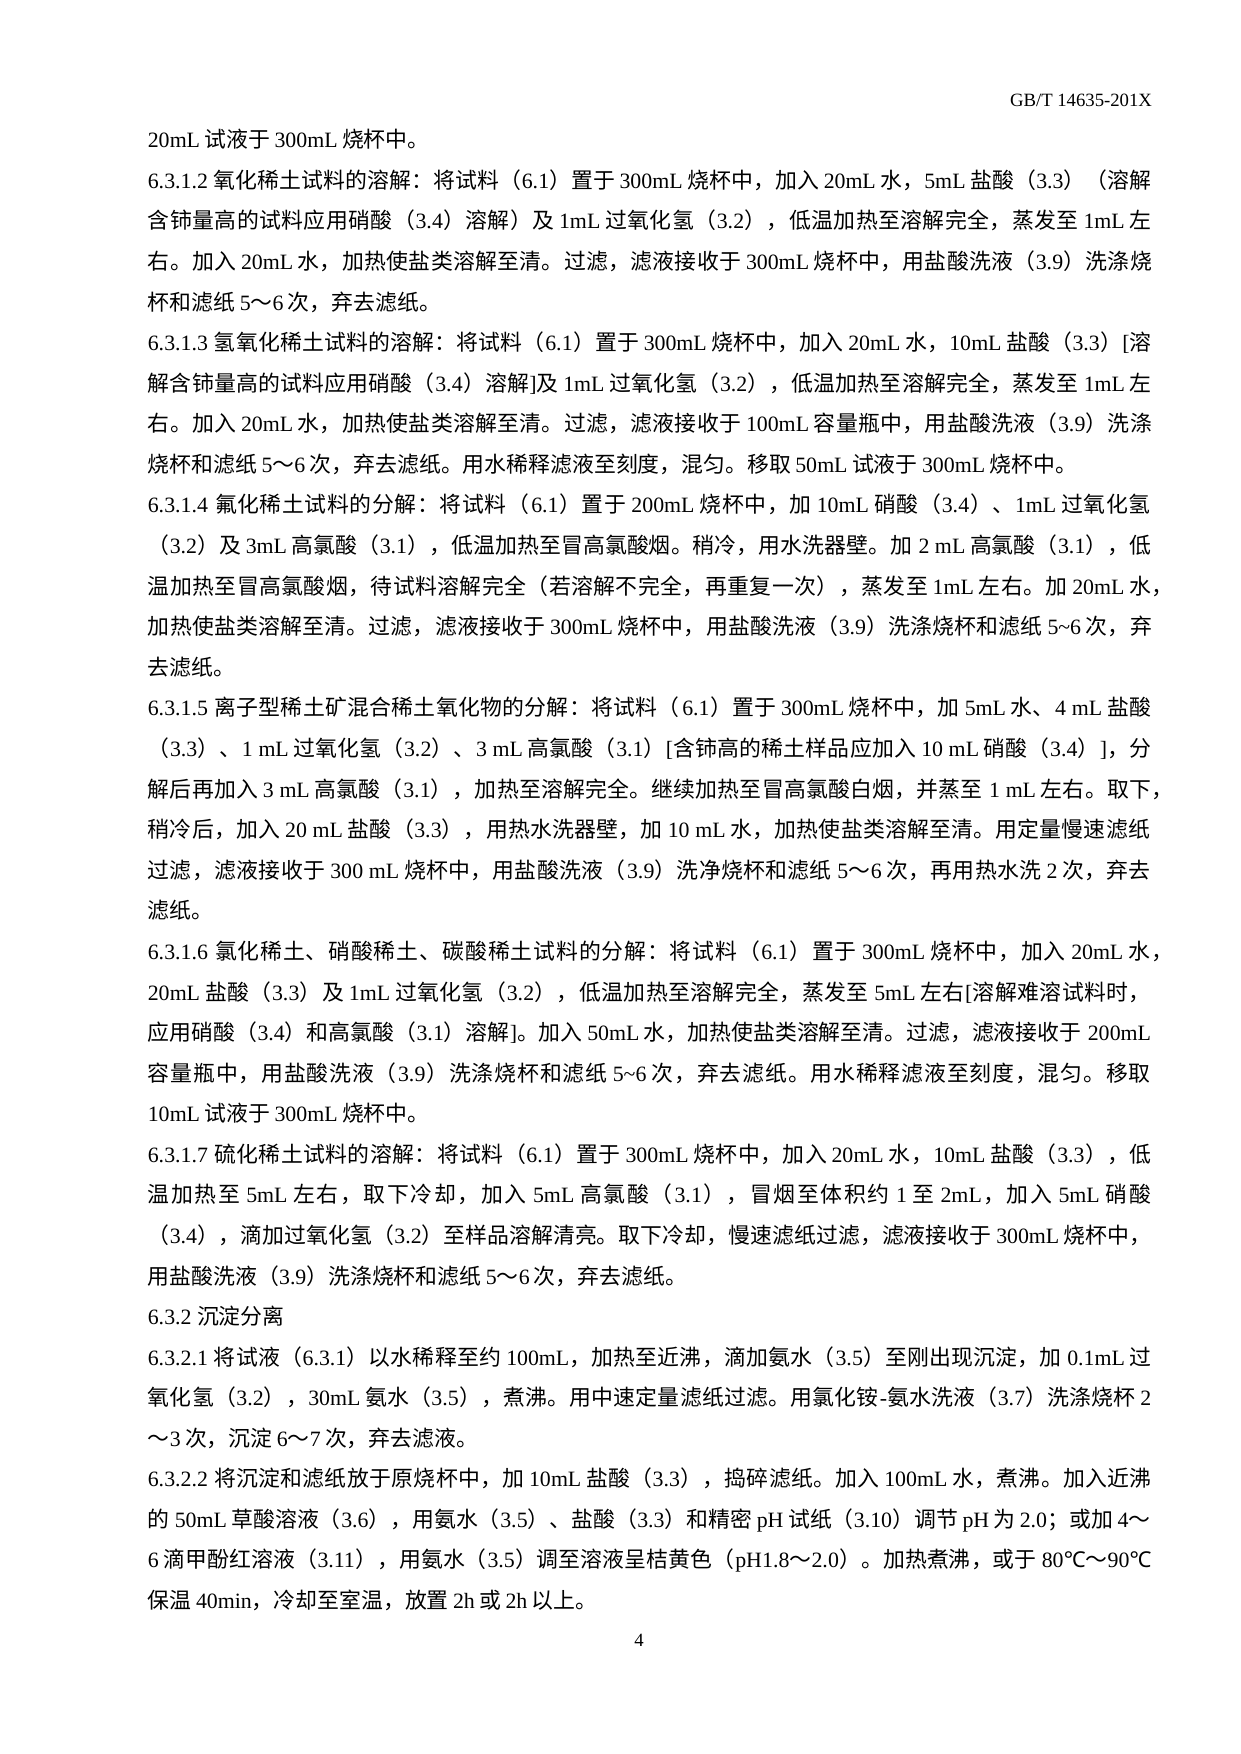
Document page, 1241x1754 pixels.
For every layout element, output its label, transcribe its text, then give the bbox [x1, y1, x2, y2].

text 6.3.1.3 氢氧化稀土试料的溶解：将试料（6.1）置于300mL烧杯中，加入20mL水，10mL盐酸（3.3）[溶解含铈量高的试料应用硝酸（3.4）溶解]及1mL过氧化氢（3.2），低温加热至溶解完全，蒸发至1mL左右。加入20mL水，加热使盐类溶解至清。过滤，滤液接收于100mL容量瓶中，用盐酸洗液（3.9）洗涤烧杯和滤纸5～6次，弃去滤纸。用水稀释滤液至刻度，混匀。移取50mL试液于300mL烧杯中。 [148, 325, 1152, 479]
text 6.3.1.6 氯化稀土、硝酸稀土、碳酸稀土试料的分解：将试料（6.1）置于300mL烧杯中，加入20mL水，20mL盐酸（3.3）及1mL过氧化氢（3.2），低温加热至溶解完全，蒸发至5mL左右[溶解难溶试料时，应用硝酸（3.4）和高氯酸（3.1）溶解]。加入50mL水，加热使盐类溶解至清。过滤，滤液接收于200mL容量瓶中，用盐酸洗液（3.9）洗涤烧杯和滤纸5~6次，弃去滤纸。用水稀释滤液至刻度，混匀。移取10mL试液于300mL烧杯中。 [148, 933, 1152, 1128]
text 6.3.1.4 氟化稀土试料的分解：将试料（6.1）置于200mL烧杯中，加10mL硝酸（3.4）、1mL过氧化氢（3.2）及3mL高氯酸（3.1），低温加热至冒高氯酸烟。稍冷，用水洗器壁。加2 mL高氯酸（3.1），低温加热至冒高氯酸烟，待试料溶解完全（若溶解不完全，再重复一次），蒸发至1mL左右。加20mL水，加热使盐类溶解至清。过滤，滤液接收于300mL烧杯中，用盐酸洗液（3.9）洗涤烧杯和滤纸5~6次，弃去滤纸。 [148, 487, 1152, 682]
text 6.3.1.5 离子型稀土矿混合稀土氧化物的分解：将试料（6.1）置于300mL烧杯中，加5mL水、4 mL盐酸（3.3）、1 mL过氧化氢（3.2）、3 mL高氯酸（3.1）[含铈高的稀土样品应加入10 mL硝酸（3.4）]，分解后再加入3 mL高氯酸（3.1），加热至溶解完全。继续加热至冒高氯酸白烟，并蒸至1 mL左右。取下，稍冷后，加入20 mL盐酸（3.3），用热水洗器壁，加10 mL水，加热使盐类溶解至清。用定量慢速滤纸过滤，滤液接收于300 mL烧杯中，用盐酸洗液（3.9）洗净烧杯和滤纸5～6次，再用热水洗2次，弃去滤纸。 [148, 690, 1152, 926]
text 6.3.1.2 氧化稀土试料的溶解：将试料（6.1）置于300mL烧杯中，加入20mL水，5mL盐酸（3.3）（溶解含铈量高的试料应用硝酸（3.4）溶解）及1mL过氧化氢（3.2），低温加热至溶解完全，蒸发至1mL左右。加入20mL水，加热使盐类溶解至清。过滤，滤液接收于300mL烧杯中，用盐酸洗液（3.9）洗涤烧杯和滤纸5～6次，弃去滤纸。 [148, 162, 1152, 317]
text 6.3.2.1 将试液（6.3.1）以水稀释至约100mL，加热至近沸，滴加氨水（3.5）至刚出现沉淀，加0.1mL过氧化氢（3.2），30mL氨水（3.5），煮沸。用中速定量滤纸过滤。用氯化铵-氨水洗液（3.7）洗涤烧杯2～3次，沉淀6～7次，弃去滤液。 [148, 1339, 1152, 1453]
text 6.3.2.2 将沉淀和滤纸放于原烧杯中，加10mL盐酸（3.3），捣碎滤纸。加入100mL水，煮沸。加入近沸的 50mL草酸溶液（3.6），用氨水（3.5）、盐酸（3.3）和精密pH试纸（3.10）调节pH为2.0；或加4～6滴甲酚红溶液（3.11），用氨水（3.5）调至溶液呈桔黄色（pH1.8～2.0）。加热煮沸，或于80℃～90℃保温40min，冷却至室温，放置2h或2h以上。 [148, 1461, 1152, 1615]
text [148, 122, 1152, 154]
text 6.3.2 沉淀分离 [148, 1299, 1152, 1331]
text 6.3.1.7 硫化稀土试料的溶解：将试料（6.1）置于300mL烧杯中，加入20mL水，10mL盐酸（3.3），低温加热至5mL左右，取下冷却，加入5mL高氯酸（3.1），冒烟至体积约1至2mL，加入5mL硝酸（3.4），滴加过氧化氢（3.2）至样品溶解清亮。取下冷却，慢速滤纸过滤，滤液接收于300mL烧杯中，用盐酸洗液（3.9）洗涤烧杯和滤纸5～6次，弃去滤纸。 [148, 1136, 1152, 1291]
